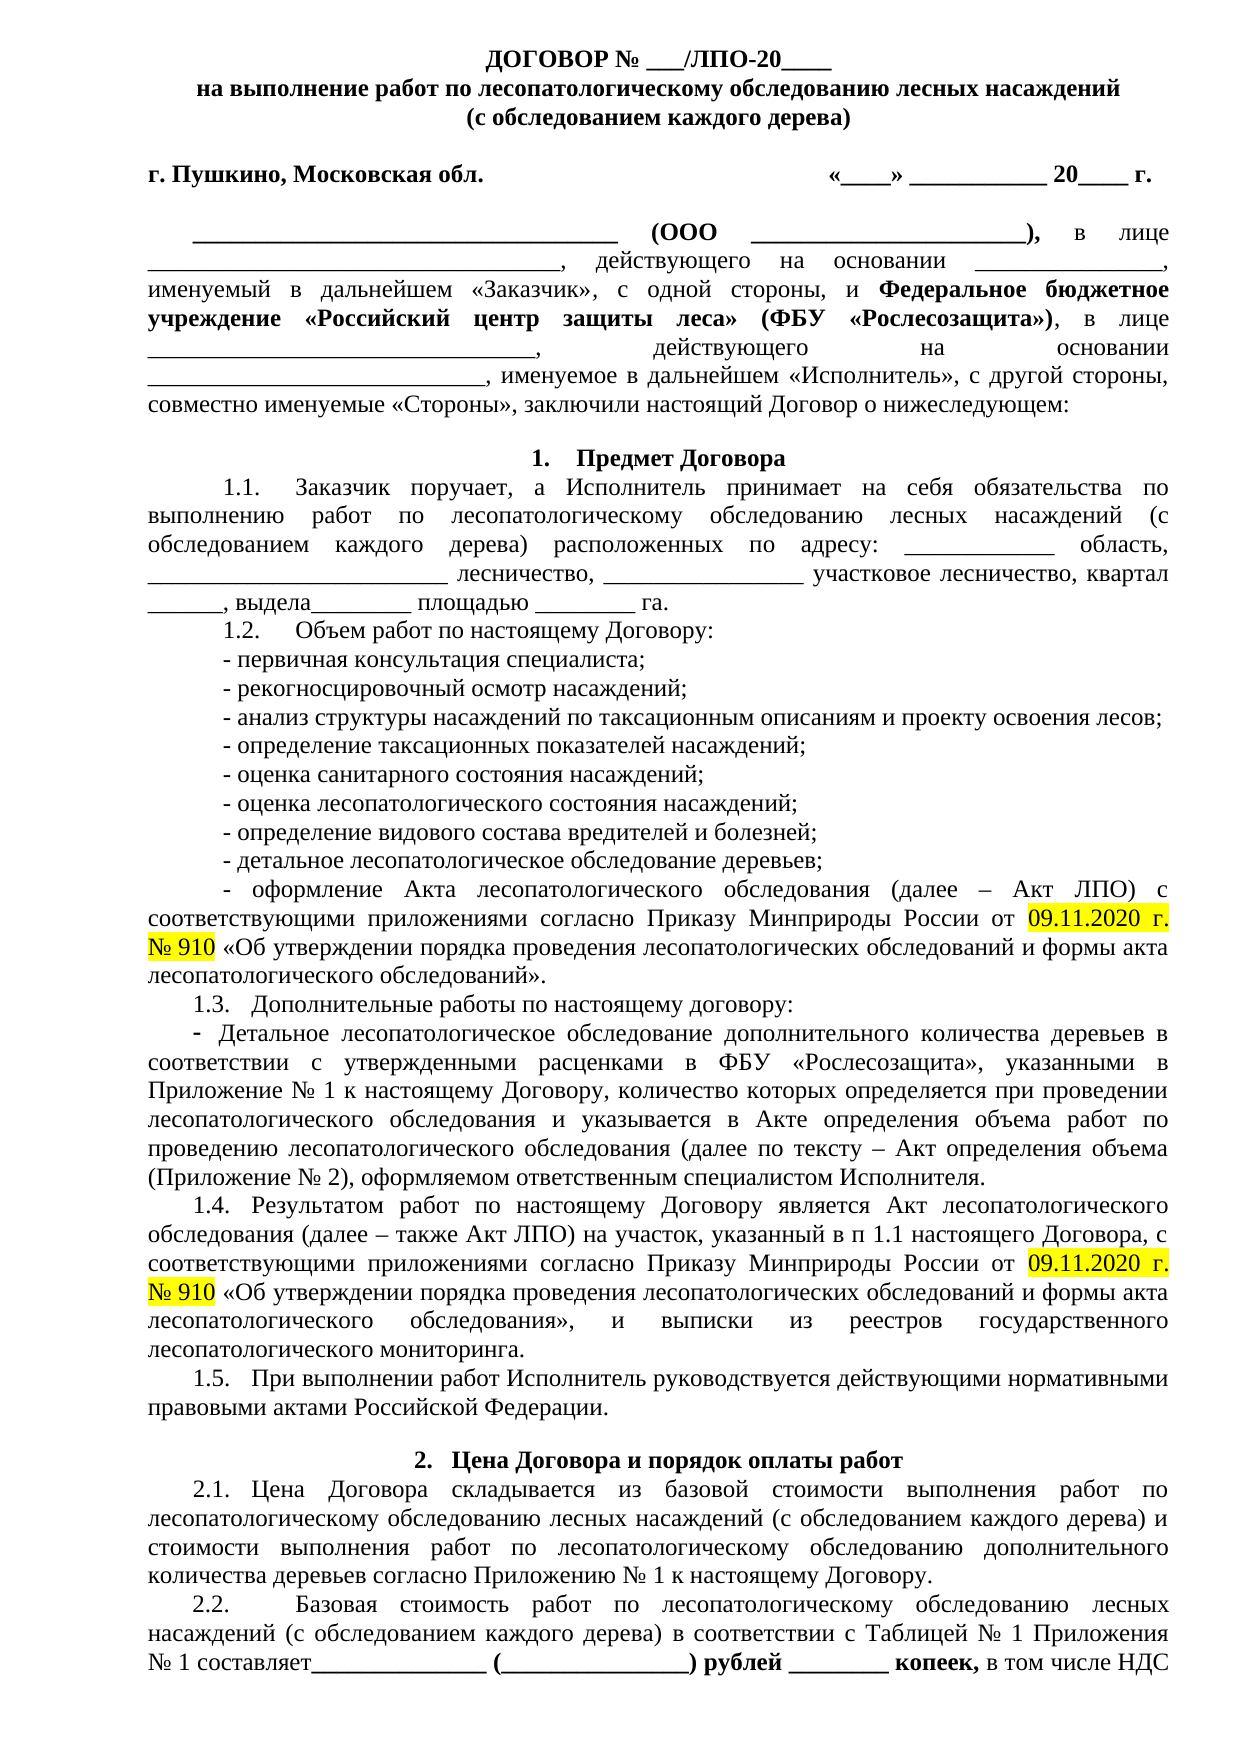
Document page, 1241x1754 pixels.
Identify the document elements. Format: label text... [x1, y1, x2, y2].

text - определение видового состава вредителей и болезней; [148, 817, 1169, 846]
table_header г. Пушкино, Московская обл. [137, 159, 650, 188]
text - детальное лесопатологическое обследование деревьев; [148, 846, 1169, 874]
list Результатом работ по настоящему Договору является Акт лесопатологического обследования (далее – также Акт ЛПО) на участок, указанный в п 1.1 настоящего Договора, с соответствующими приложениями согласно Приказу Минприроды России от 09.11.2020 г. № 910 «Об утверждении порядка проведения лесопатологических обследований и формы акта лесопатологического обследования», и выписки из реестров государственного лесопатологического мониторинга. [148, 1191, 1169, 1363]
list Дополнительные работы по настоящему договору: [148, 989, 1169, 1018]
text - оценка санитарного состояния насаждений; [148, 759, 1169, 788]
text (с обследованием каждого дерева) [148, 102, 1169, 131]
text - определение таксационных показателей насаждений; [148, 731, 1169, 759]
text - оформление Акта лесопатологического обследования (далее – Акт ЛПО) с соответствующими приложениями согласно Приказу Минприроды России от 09.11.2020 г. № 910 «Об утверждении порядка проведения лесопатологических обследований и формы акта лесопатологического обследований». [148, 874, 1169, 989]
text ДОГОВОР № ___/ЛПО-20____ [148, 44, 1169, 73]
list Детальное лесопатологическое обследование дополнительного количества деревьев в соответствии с утвержденными расценками в ФБУ «Рослесозащита», указанными в Приложение № 1 к настоящему Договору, количество которых определяется при проведении лесопатологического обследования и указывается в Акте определения объема работ по проведению лесопатологического обследования (далее по тексту – Акт определения объема (Приложение № 2), оформляемом ответственным специалистом Исполнителя. [148, 1018, 1169, 1191]
list При выполнении работ Исполнитель руководствуется действующими нормативными правовыми актами Российской Федерации. [148, 1363, 1169, 1421]
table_header «____» ___________ 20____ г. [650, 159, 1163, 188]
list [148, 1589, 1169, 1676]
text - первичная консультация специалиста; [148, 644, 1169, 673]
text - анализ структуры насаждений по таксационным описаниям и проекту освоения лесов; [148, 702, 1169, 731]
text Предмет Договора [148, 443, 1169, 472]
text - оценка лесопатологического состояния насаждений; [148, 788, 1169, 817]
list Заказчик поручает, а Исполнитель принимает на себя обязательства по выполнению работ по лесопатологическому обследованию лесных насаждений (с обследованием каждого дерева) расположенных по адресу: ____________ область, ________________________ лесничество, ________________ участковое лесничество, квартал ______, выдела________ площадью ________ га. [148, 472, 1169, 616]
text - рекогносцировочный осмотр насаждений; [148, 673, 1169, 702]
list Цена Договора складывается из базовой стоимости выполнения работ по лесопатологическому обследованию лесных насаждений (с обследованием каждого дерева) и стоимости выполнения работ по лесопатологическому обследованию дополнительного количества деревьев согласно Приложению № 1 к настоящему Договору. [148, 1474, 1169, 1589]
text __________________________________ (ООО ______________________), в лице _________________________________, действующего на основании _______________, именуемый в дальнейшем «Заказчик», с одной стороны, и Федеральное бюджетное учреждение «Российский центр защиты леса» (ФБУ «Рослесозащита»), в лице _______________________________, действующего на основании ___________________________, именуемое в дальнейшем «Исполнитель», с другой стороны, совместно именуемые «Стороны», заключили настоящий Договор о нижеследующем: [148, 217, 1169, 418]
text на выполнение работ по лесопатологическому обследованию лесных насаждений [148, 73, 1169, 102]
list Цена Договора и порядок оплаты работ [148, 1446, 1169, 1474]
list Объем работ по настоящему Договору: [148, 616, 1169, 644]
